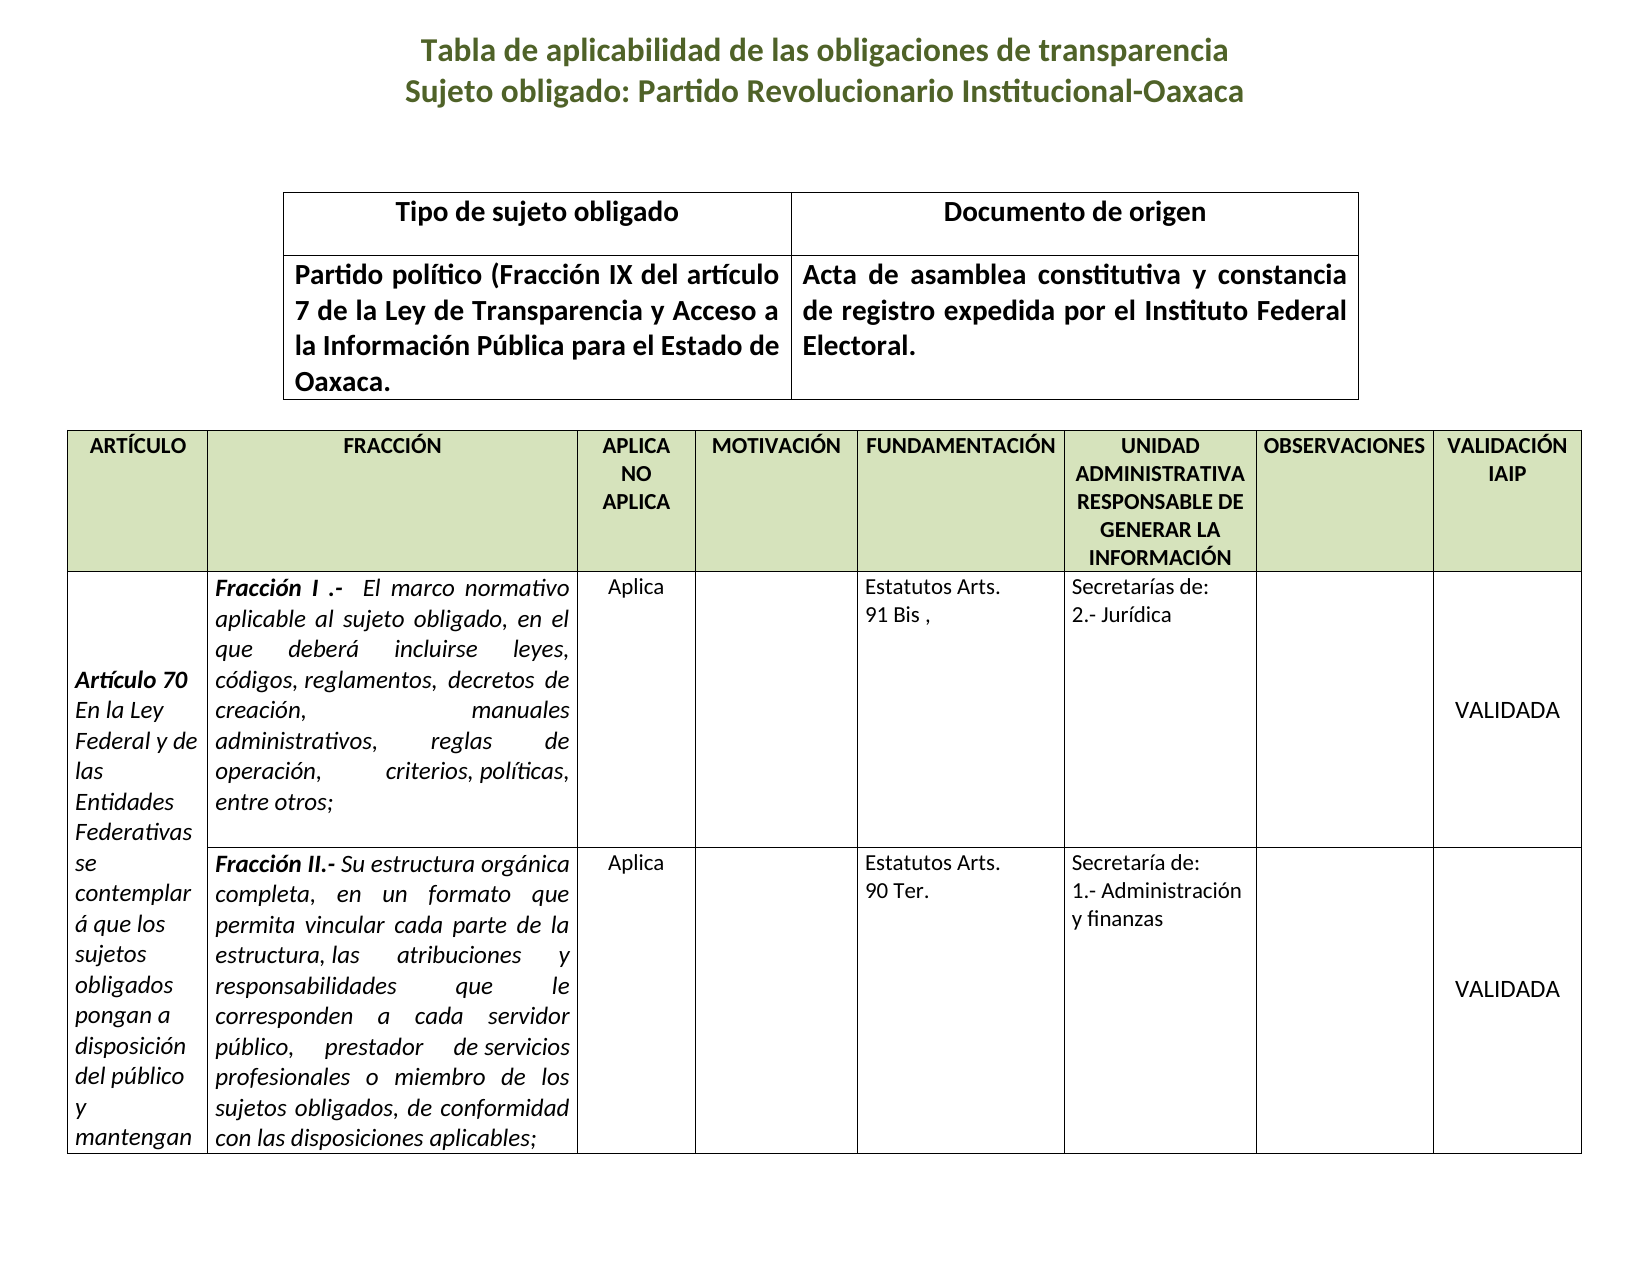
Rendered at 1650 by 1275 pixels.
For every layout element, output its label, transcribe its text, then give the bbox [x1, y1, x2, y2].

table_cell [696, 848, 857, 1153]
table_cell Partido político (Fracción IX del artículo 7 de la Ley de Transparencia y Acceso a la Información Pública para el Estado de Oaxaca. [284, 256, 791, 398]
table_cell [696, 572, 857, 847]
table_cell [1065, 848, 1256, 1153]
table_cell VALIDADA [1434, 848, 1581, 1153]
table_cell Aplica [578, 572, 695, 847]
table_cell [1257, 848, 1433, 1153]
table_header APLICA NO APLICA [578, 431, 695, 571]
table_cell Acta de asamblea constitutiva y constancia de registro expedida por el Instituto Federal Electoral. [792, 256, 1358, 398]
table_cell Secretarías de: 2.- Jurídica [1065, 572, 1256, 847]
table_cell VALIDADA [1434, 572, 1581, 847]
table_header VALIDACIÓN IAIP [1434, 431, 1581, 571]
table_header Tipo de sujeto obligado [284, 193, 791, 255]
table_header Documento de origen [792, 193, 1358, 255]
table_header OBSERVACIONES [1257, 431, 1433, 571]
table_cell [208, 848, 577, 1153]
table_cell Estatutos Arts. 91 Bis , [858, 572, 1064, 847]
table_header ARTÍCULO [68, 431, 207, 571]
table_header MOTIVACIÓN [696, 431, 857, 571]
table_header FUNDAMENTACIÓN [858, 431, 1064, 571]
table_cell Artículo 70 En la Ley Federal y de las Entidades Federativas se contemplará que los sujetos obligados pongan a disposición del público y mantengan actualizada, en los respectivos medios electrónicos, de acuerdo con sus facultades, atribuciones, funciones u objeto social, según corresponda, la información, por lo menos, de los temas, documentos y políticas que a continuación se señalan: … [68, 572, 207, 1153]
table_cell Aplica [578, 848, 695, 1153]
table_cell Fracción I .- El marco normativo aplicable al sujeto obligado, en el que deberá incluirse leyes, códigos, reglamentos, decretos de creación, manuales administrativos, reglas de operación, criterios, políticas, entre otros; [208, 572, 577, 847]
table_cell Estatutos Arts. 90 Ter. [858, 848, 1064, 1153]
table_cell [1257, 572, 1433, 847]
table_header FRACCIÓN [208, 431, 577, 571]
table_header UNIDAD ADMINISTRATIVA RESPONSABLE DE GENERAR LA INFORMACIÓN [1065, 431, 1256, 571]
